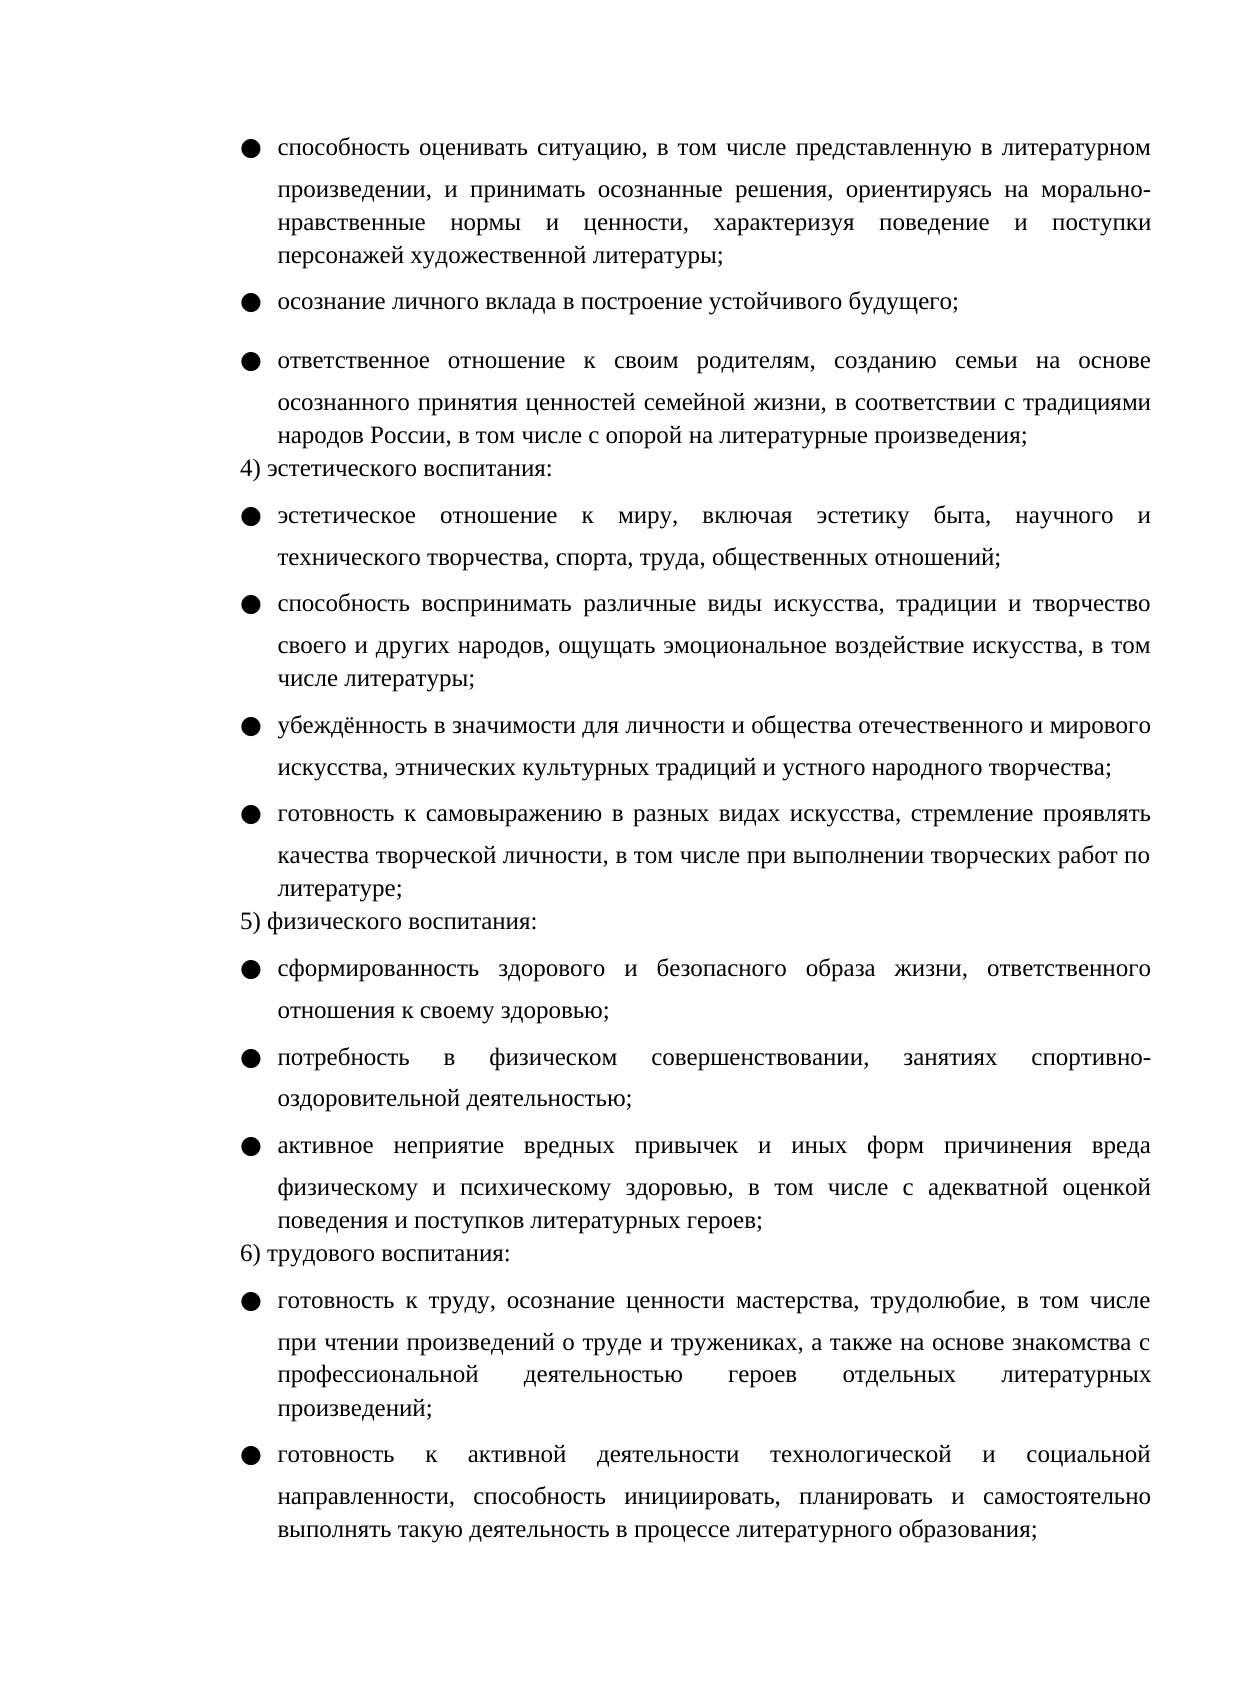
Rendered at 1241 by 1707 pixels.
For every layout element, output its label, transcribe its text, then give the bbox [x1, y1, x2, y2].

list сформированность здорового и безопасного образа жизни, ответственного отношения к своему здоровью; [240, 939, 1152, 1024]
list способность оценивать ситуацию, в том числе представленную в литературном произведении, и принимать осознанные решения, ориентируясь на морально-нравственные нормы и ценности, характеризуя поведение и поступки персонажей художественной литературы; [240, 118, 1152, 268]
list потребность в физическом совершенствовании, занятиях спортивно-оздоровительной деятельностью; [240, 1028, 1152, 1112]
list способность воспринимать различные виды искусства, традиции и творчество своего и других народов, ощущать эмоциональное воздействие искусства, в том числе литературы; [240, 575, 1152, 692]
list осознание личного вклада в построение устойчивого будущего; [240, 273, 1152, 324]
text 5) физического воспитания: [177, 906, 1152, 935]
text 6) трудового воспитания: [177, 1238, 1152, 1267]
list эстетическое отношение к миру, включая эстетику быта, научного и технического творчества, спорта, труда, общественных отношений; [240, 486, 1152, 570]
list ответственное отношение к своим родителям, созданию семьи на основе осознанного принятия ценностей семейной жизни, в соответствии с традициями народов России, в том числе с опорой на литературные произведения; [240, 332, 1152, 449]
list готовность к активной деятельности технологической и социальной направленности, способность инициировать, планировать и самостоятельно выполнять такую деятельность в процессе литературного образования; [240, 1426, 1152, 1543]
list убеждённость в значимости для личности и общества отечественного и мирового искусства, этнических культурных традиций и устного народного творчества; [240, 696, 1152, 781]
list готовность к труду, осознание ценности мастерства, трудолюбие, в том числе при чтении произведений о труде и тружениках, а также на основе знакомства с профессиональной деятельностью героев отдельных литературных произведений; [240, 1271, 1152, 1421]
list активное неприятие вредных привычек и иных форм причинения вреда физическому и психическому здоровью, в том числе с адекватной оценкой поведения и поступков литературных героев; [240, 1116, 1152, 1234]
list готовность к самовыражению в разных видах искусства, стремление проявлять качества творческой личности, в том числе при выполнении творческих работ по литературе; [240, 785, 1152, 902]
text 4) эстетического воспитания: [177, 453, 1152, 482]
